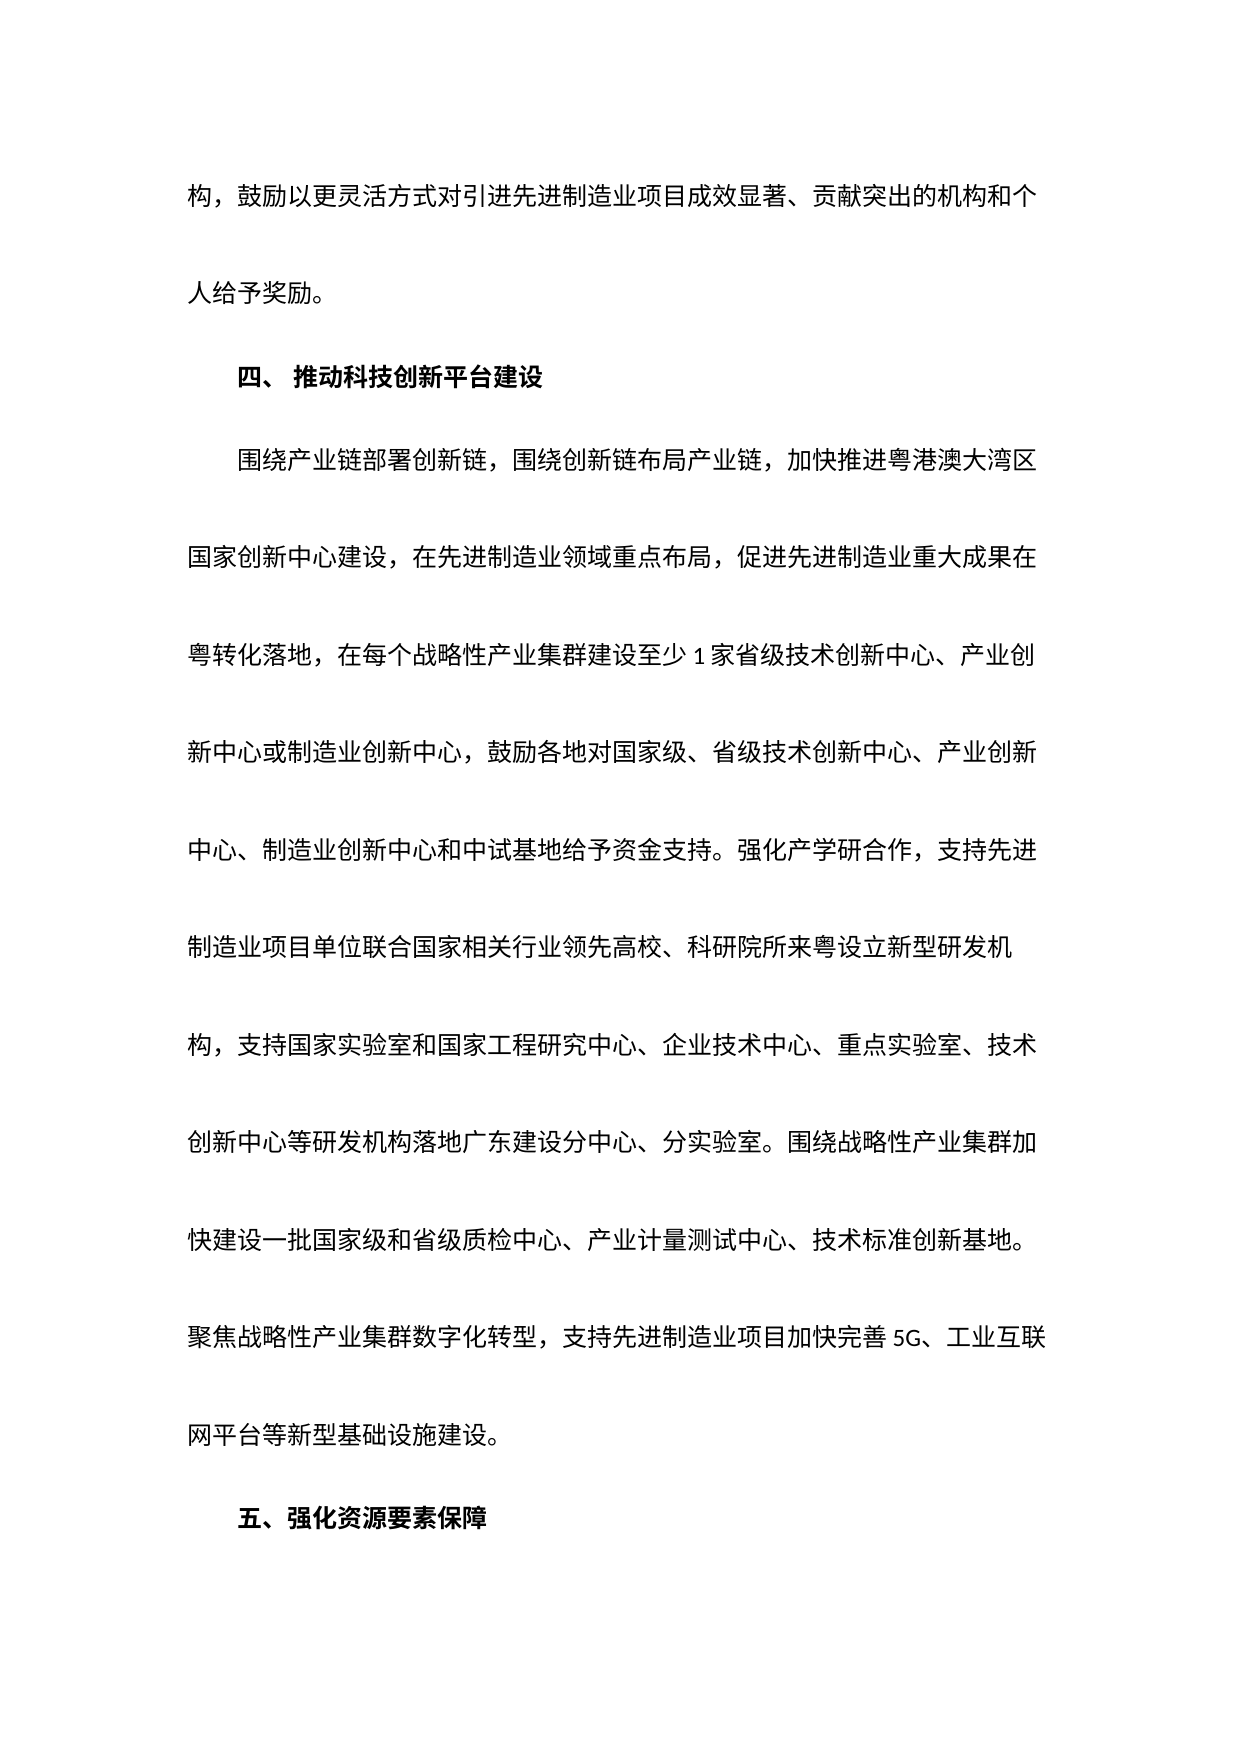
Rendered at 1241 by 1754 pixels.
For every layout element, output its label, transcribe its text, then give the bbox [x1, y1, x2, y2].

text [187, 162, 1053, 324]
text 四、 推动科技创新平台建设 [187, 343, 1053, 408]
text 五、强化资源要素保障 [187, 1484, 1053, 1549]
text 围绕产业链部署创新链，围绕创新链布局产业链，加快推进粤港澳大湾区国家创新中心建设，在先进制造业领域重点布局，促进先进制造业重大成果在粤转化落地，在每个战略性产业集群建设至少1家省级技术创新中心、产业创新中心或制造业创新中心，鼓励各地对国家级、省级技术创新中心、产业创新中心、制造业创新中心和中试基地给予资金支持。强化产学研合作，支持先进制造业项目单位联合国家相关行业领先高校、科研院所来粤设立新型研发机构，支持国家实验室和国家工程研究中心、企业技术中心、重点实验室、技术创新中心等研发机构落地广东建设分中心、分实验室。围绕战略性产业集群加快建设一批国家级和省级质检中心、产业计量测试中心、技术标准创新基地。聚焦战略性产业集群数字化转型，支持先进制造业项目加快完善5G、工业互联网平台等新型基础设施建设。 [187, 426, 1053, 1466]
